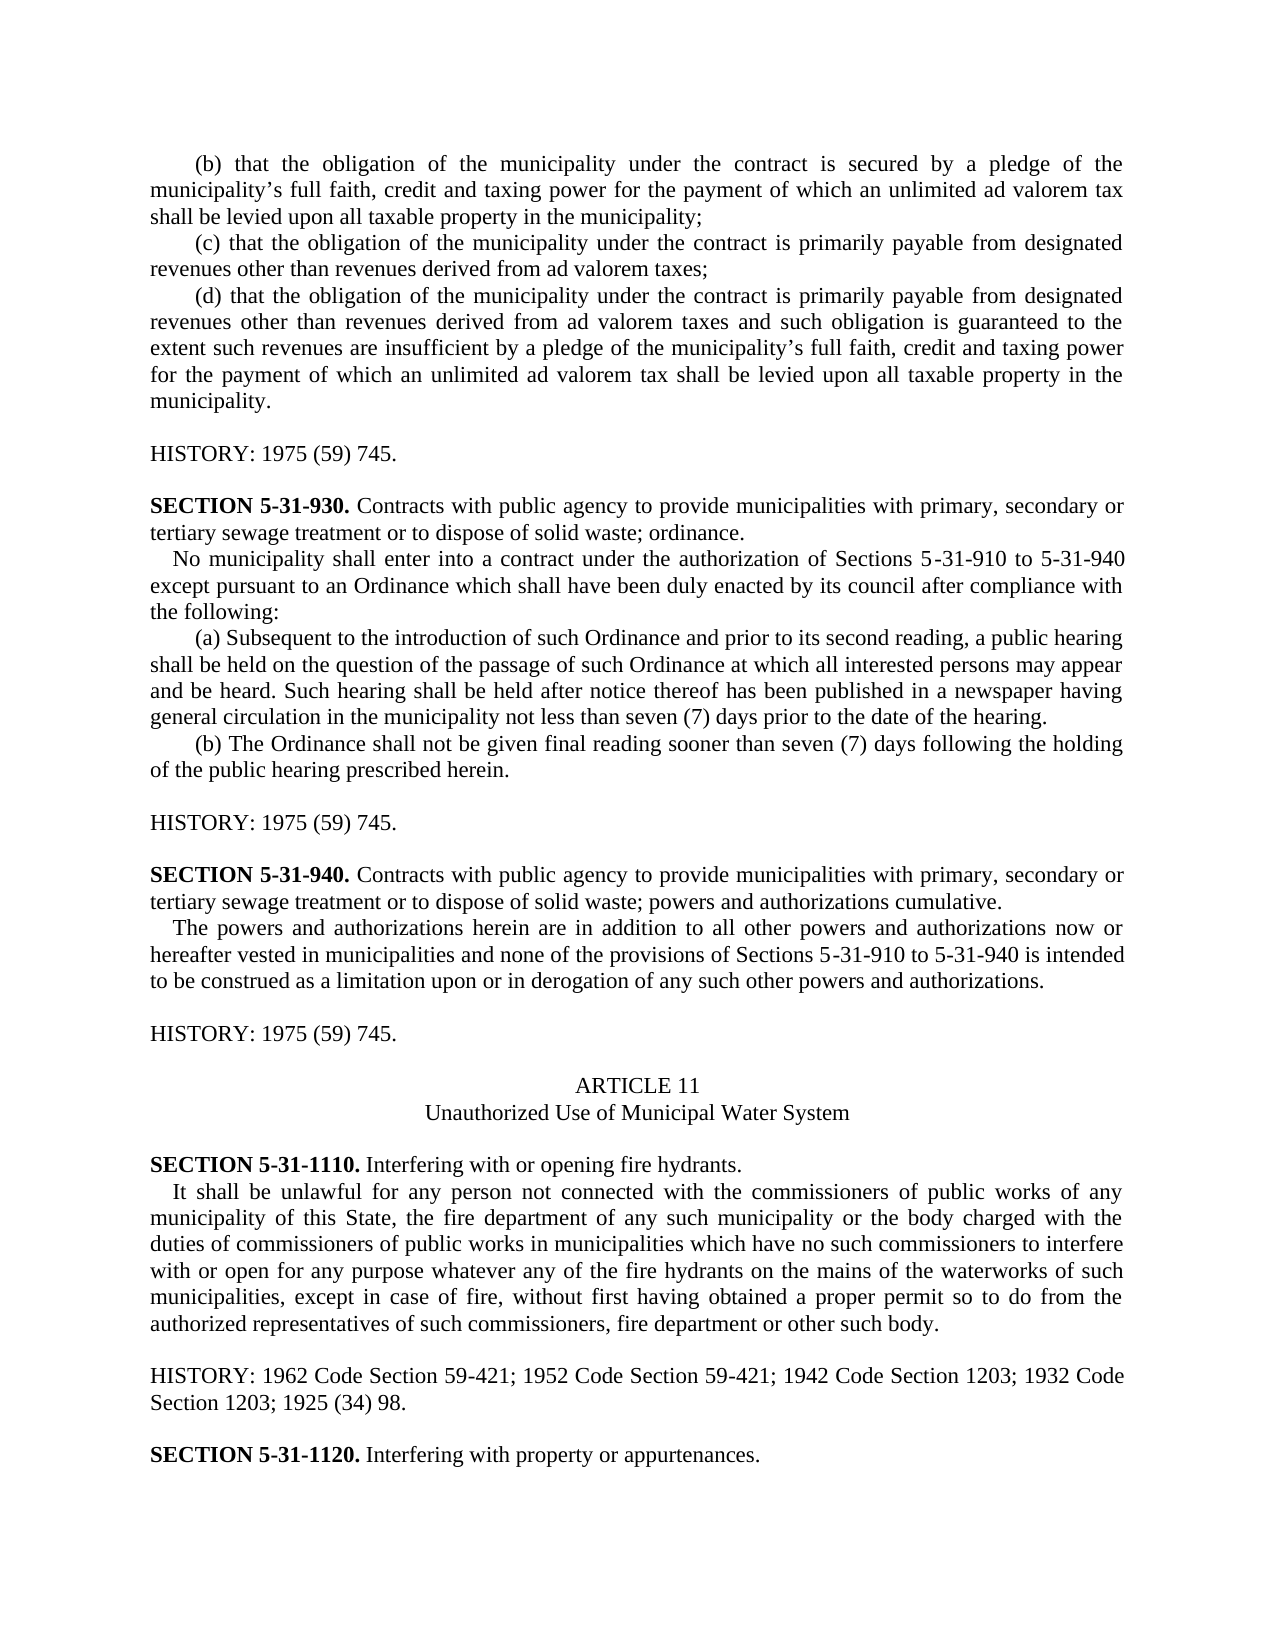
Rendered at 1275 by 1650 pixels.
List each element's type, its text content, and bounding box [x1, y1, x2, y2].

text No municipality shall enter into a contract under the authorization of Sections 5-31-910 to 5-31-940 except pursuant to an Ordinance which shall have been duly enacted by its council after compliance with the following: [150, 545, 1125, 624]
text SECTION 5-31-930. Contracts with public agency to provide municipalities with primary, secondary or tertiary sewage treatment or to dispose of solid waste; ordinance. [150, 493, 1125, 545]
text Unauthorized Use of Municipal Water System [150, 1099, 1125, 1125]
text (b) that the obligation of the municipality under the contract is secured by a pledge of the municipality’s full faith, credit and taxing power for the payment of which an unlimited ad valorem tax shall be levied upon all taxable property in the municipality; [150, 150, 1125, 229]
text ARTICLE 11 [150, 1072, 1125, 1099]
text (b) The Ordinance shall not be given final reading sooner than seven (7) days following the holding of the public hearing prescribed herein. [150, 730, 1125, 782]
text (c) that the obligation of the municipality under the contract is primarily payable from designated revenues other than revenues derived from ad valorem taxes; [150, 229, 1125, 282]
text SECTION 5-31-940. Contracts with public agency to provide municipalities with primary, secondary or tertiary sewage treatment or to dispose of solid waste; powers and authorizations cumulative. [150, 862, 1125, 914]
text (a) Subsequent to the introduction of such Ordinance and prior to its second reading, a public hearing shall be held on the question of the passage of such Ordinance at which all interested persons may appear and be heard. Such hearing shall be held after notice thereof has been published in a newspaper having general circulation in the municipality not less than seven (7) days prior to the date of the hearing. [150, 624, 1125, 730]
text SECTION 5-31-1120. Interfering with property or appurtenances. [150, 1441, 1125, 1468]
text It shall be unlawful for any person not connected with the commissioners of public works of any municipality of this State, the fire department of any such municipality or the body charged with the duties of commissioners of public works in municipalities which have no such commissioners to interfere with or open for any purpose whatever any of the fire hydrants on the mains of the waterworks of such municipalities, except in case of fire, without first having obtained a proper permit so to do from the authorized representatives of such commissioners, fire department or other such body. [150, 1178, 1125, 1336]
text HISTORY: 1975 (59) 745. [150, 440, 1125, 466]
text SECTION 5-31-1110. Interfering with or opening fire hydrants. [150, 1151, 1125, 1178]
text HISTORY: 1975 (59) 745. [150, 809, 1125, 835]
text (d) that the obligation of the municipality under the contract is primarily payable from designated revenues other than revenues derived from ad valorem taxes and such obligation is guaranteed to the extent such revenues are insufficient by a pledge of the municipality’s full faith, credit and taxing power for the payment of which an unlimited ad valorem tax shall be levied upon all taxable property in the municipality. [150, 282, 1125, 413]
text HISTORY: 1975 (59) 745. [150, 1020, 1125, 1046]
text HISTORY: 1962 Code Section 59-421; 1952 Code Section 59-421; 1942 Code Section 1203; 1932 Code Section 1203; 1925 (34) 98. [150, 1362, 1125, 1415]
text The powers and authorizations herein are in addition to all other powers and authorizations now or hereafter vested in municipalities and none of the provisions of Sections 5-31-910 to 5-31-940 is intended to be construed as a limitation upon or in derogation of any such other powers and authorizations. [150, 914, 1125, 993]
